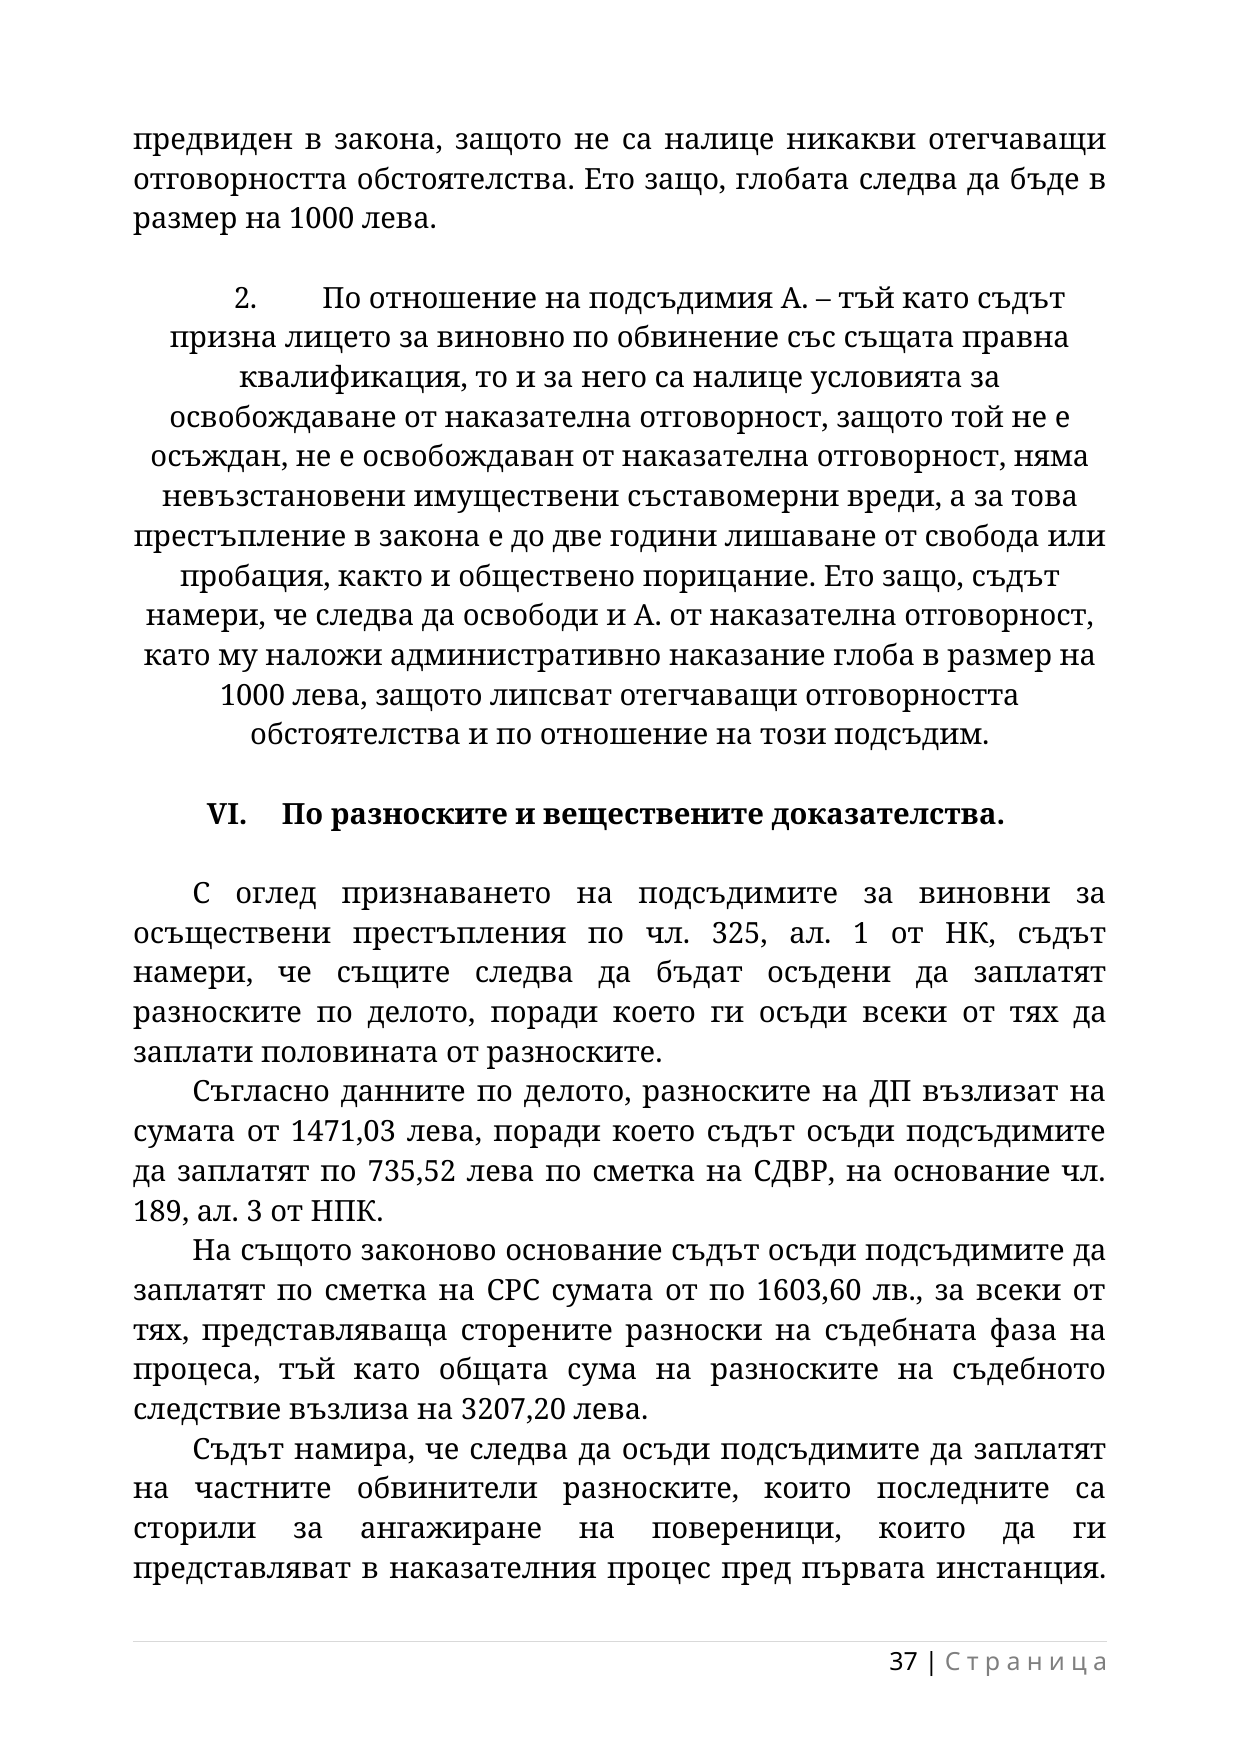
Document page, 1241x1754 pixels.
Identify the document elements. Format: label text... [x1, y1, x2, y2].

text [133, 1428, 1107, 1587]
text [133, 118, 1107, 237]
text На същото законово основание съдът осъди подсъдимите да заплатят по сметка на СРС сумата от по 1603,60 лв., за всеки от тях, представляваща сторените разноски на съдебната фаза на процеса, тъй като общата сума на разноските на съдебното следствие възлиза на 3207,20 лева. [133, 1229, 1107, 1428]
text С оглед признаването на подсъдимите за виновни за осъществени престъпления по чл. 325, ал. 1 от НК, съдът намери, че същите следва да бъдат осъдени да заплатят разноските по делото, поради което ги осъди всеки от тях да заплати половината от разноските. [133, 872, 1107, 1071]
list По отношение на подсъдимия А. – тъй като съдът призна лицето за виновно по обвинение със същата правна квалификация, то и за него са налице условията за освобождаване от наказателна отговорност, защото той не е осъждан, не е освобождаван от наказателна отговорност, няма невъзстановени имуществени съставомерни вреди, а за това престъпление в закона е до две години лишаване от свобода или пробация, както и обществено порицание. Ето защо, съдът намери, че следва да освободи и А. от наказателна отговорност, като му наложи административно наказание глоба в размер на 1000 лева, защото липсват отегчаващи отговорността обстоятелства и по отношение на този подсъдим. [133, 277, 1107, 753]
text Съгласно данните по делото, разноските на ДП възлизат на сумата от 1471,03 лева, поради което съдът осъди подсъдимите да заплатят по 735,52 лева по сметка на СДВР, на основание чл. 189, ал. 3 от НПК. [133, 1071, 1107, 1229]
list По разноските и веществените доказателства. [207, 793, 1107, 833]
